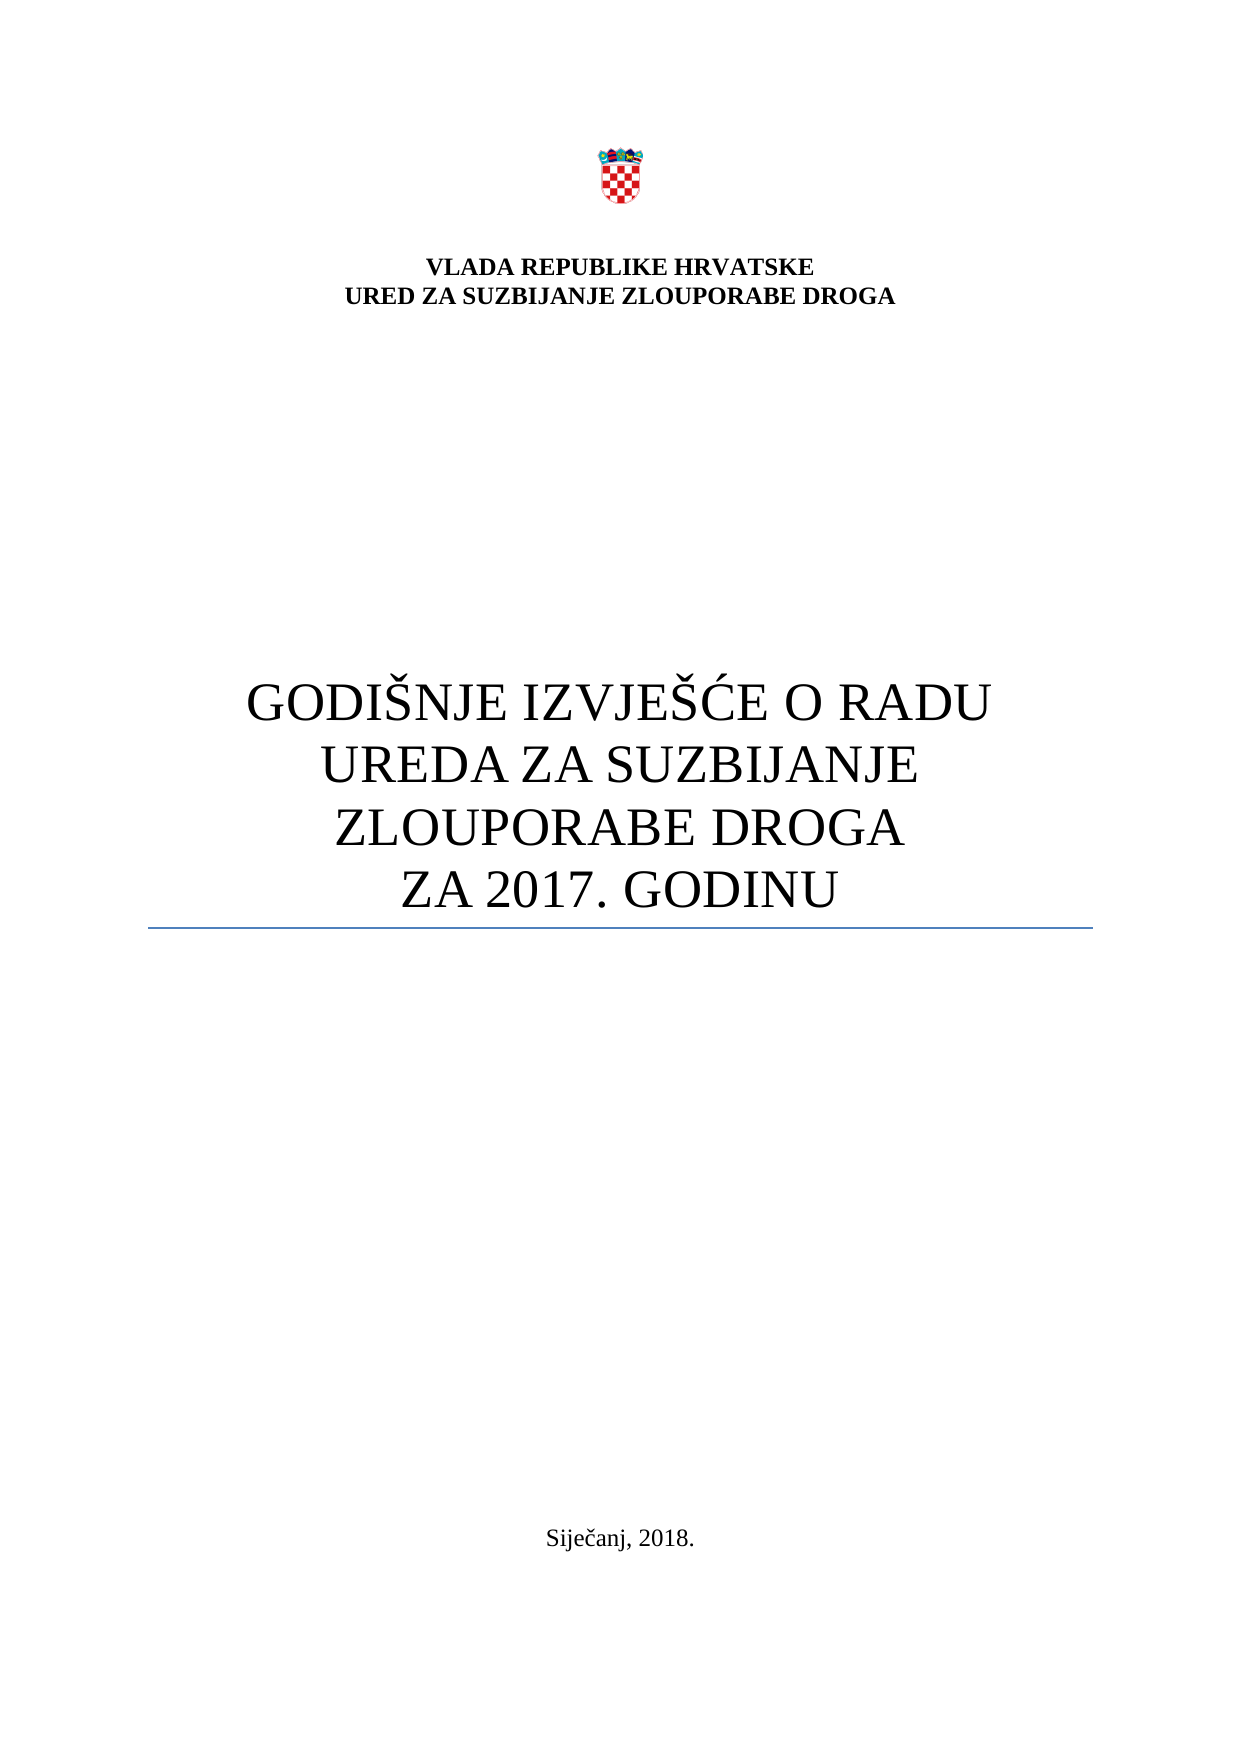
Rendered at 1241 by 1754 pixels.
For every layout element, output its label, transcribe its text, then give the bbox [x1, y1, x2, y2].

text URED ZA SUZBIJANJE ZLOUPORABE DROGA [148, 281, 1093, 309]
text Siječanj, 2018. [148, 1523, 1093, 1551]
text VLADA REPUBLIKE HRVATSKE [148, 252, 1093, 281]
text UREDA ZA SUZBIJANJE ZLOUPORABE DROGA [148, 732, 1093, 857]
text GODIŠNJE IZVJEŠĆE O RADU [148, 670, 1093, 732]
text ZA 2017. GODINU [148, 857, 1093, 927]
picture [597, 147, 643, 204]
